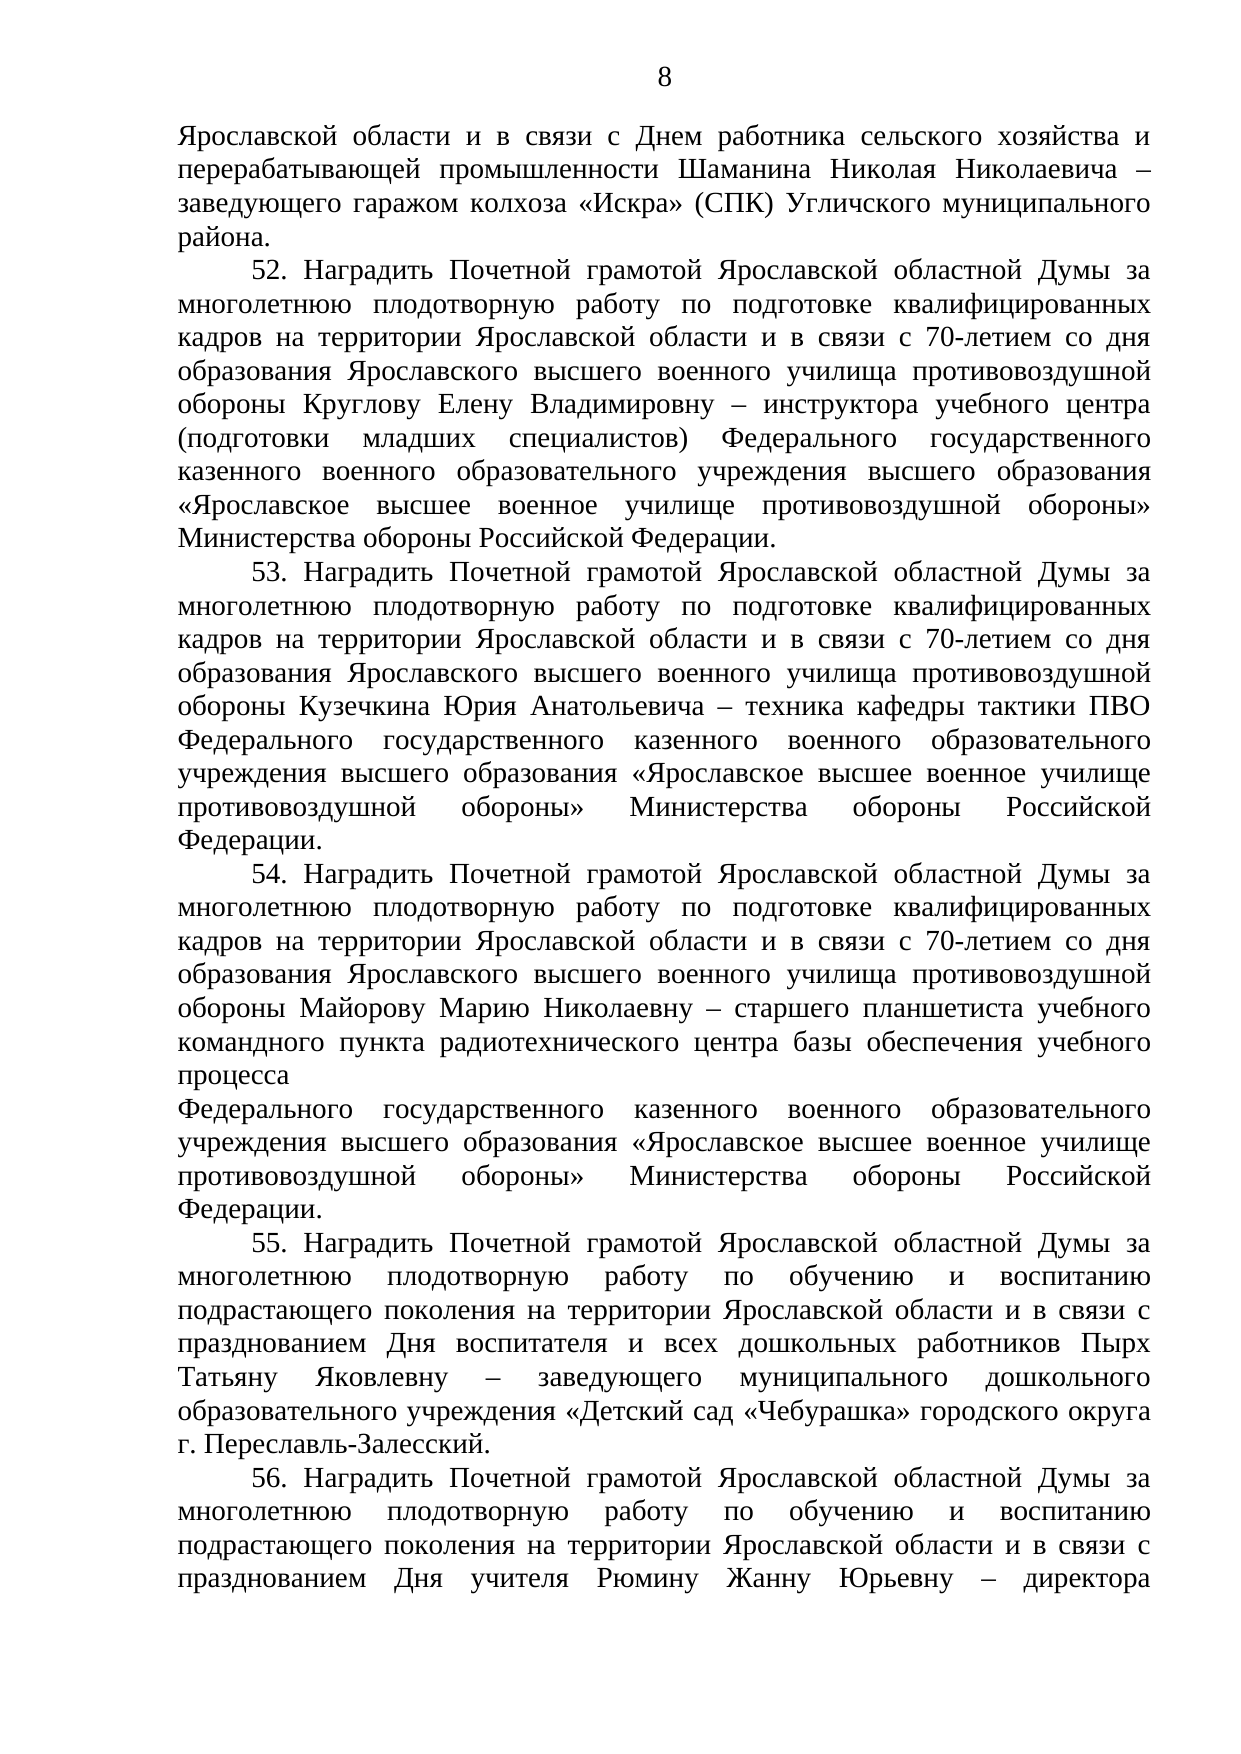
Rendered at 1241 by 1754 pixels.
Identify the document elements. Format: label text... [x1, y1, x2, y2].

text 55. Наградить Почетной грамотой Ярославской областной Думы за многолетнюю плодотворную работу по обучению и воспитанию подрастающего поколения на территории Ярославской области и в связи с празднованием Дня воспитателя и всех дошкольных работников Пырх Татьяну Яковлевну – заведующего муниципального дошкольного образовательного учреждения «Детский сад «Чебурашка» городского округа г. Переславль-Залесский. [177, 1225, 1152, 1460]
text 53. Наградить Почетной грамотой Ярославской областной Думы за многолетнюю плодотворную работу по подготовке квалифицированных кадров на территории Ярославской области и в связи с 70-летием со дня образования Ярославского высшего военного училища противовоздушной обороны Кузечкина Юрия Анатольевича – техника кафедры тактики ПВО Федерального государственного казенного военного образовательного учреждения высшего образования «Ярославское высшее военное училище противовоздушной обороны» Министерства обороны Российской Федерации. [177, 554, 1152, 856]
text 54. Наградить Почетной грамотой Ярославской областной Думы за многолетнюю плодотворную работу по подготовке квалифицированных кадров на территории Ярославской области и в связи с 70-летием со дня образования Ярославского высшего военного училища противовоздушной обороны Майорову Марию Николаевну – старшего планшетиста учебного командного пункта радиотехнического центра базы обеспечения учебного процесса Федерального государственного казенного военного образовательного учреждения высшего образования «Ярославское высшее военное училище противовоздушной обороны» Министерства обороны Российской Федерации. [177, 856, 1152, 1225]
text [177, 1460, 1152, 1594]
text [177, 118, 1152, 252]
text 52. Наградить Почетной грамотой Ярославской областной Думы за многолетнюю плодотворную работу по подготовке квалифицированных кадров на территории Ярославской области и в связи с 70-летием со дня образования Ярославского высшего военного училища противовоздушной обороны Круглову Елену Владимировну – инструктора учебного центра (подготовки младших специалистов) Федерального государственного казенного военного образовательного учреждения высшего образования «Ярославское высшее военное училище противовоздушной обороны» Министерства обороны Российской Федерации. [177, 252, 1152, 554]
